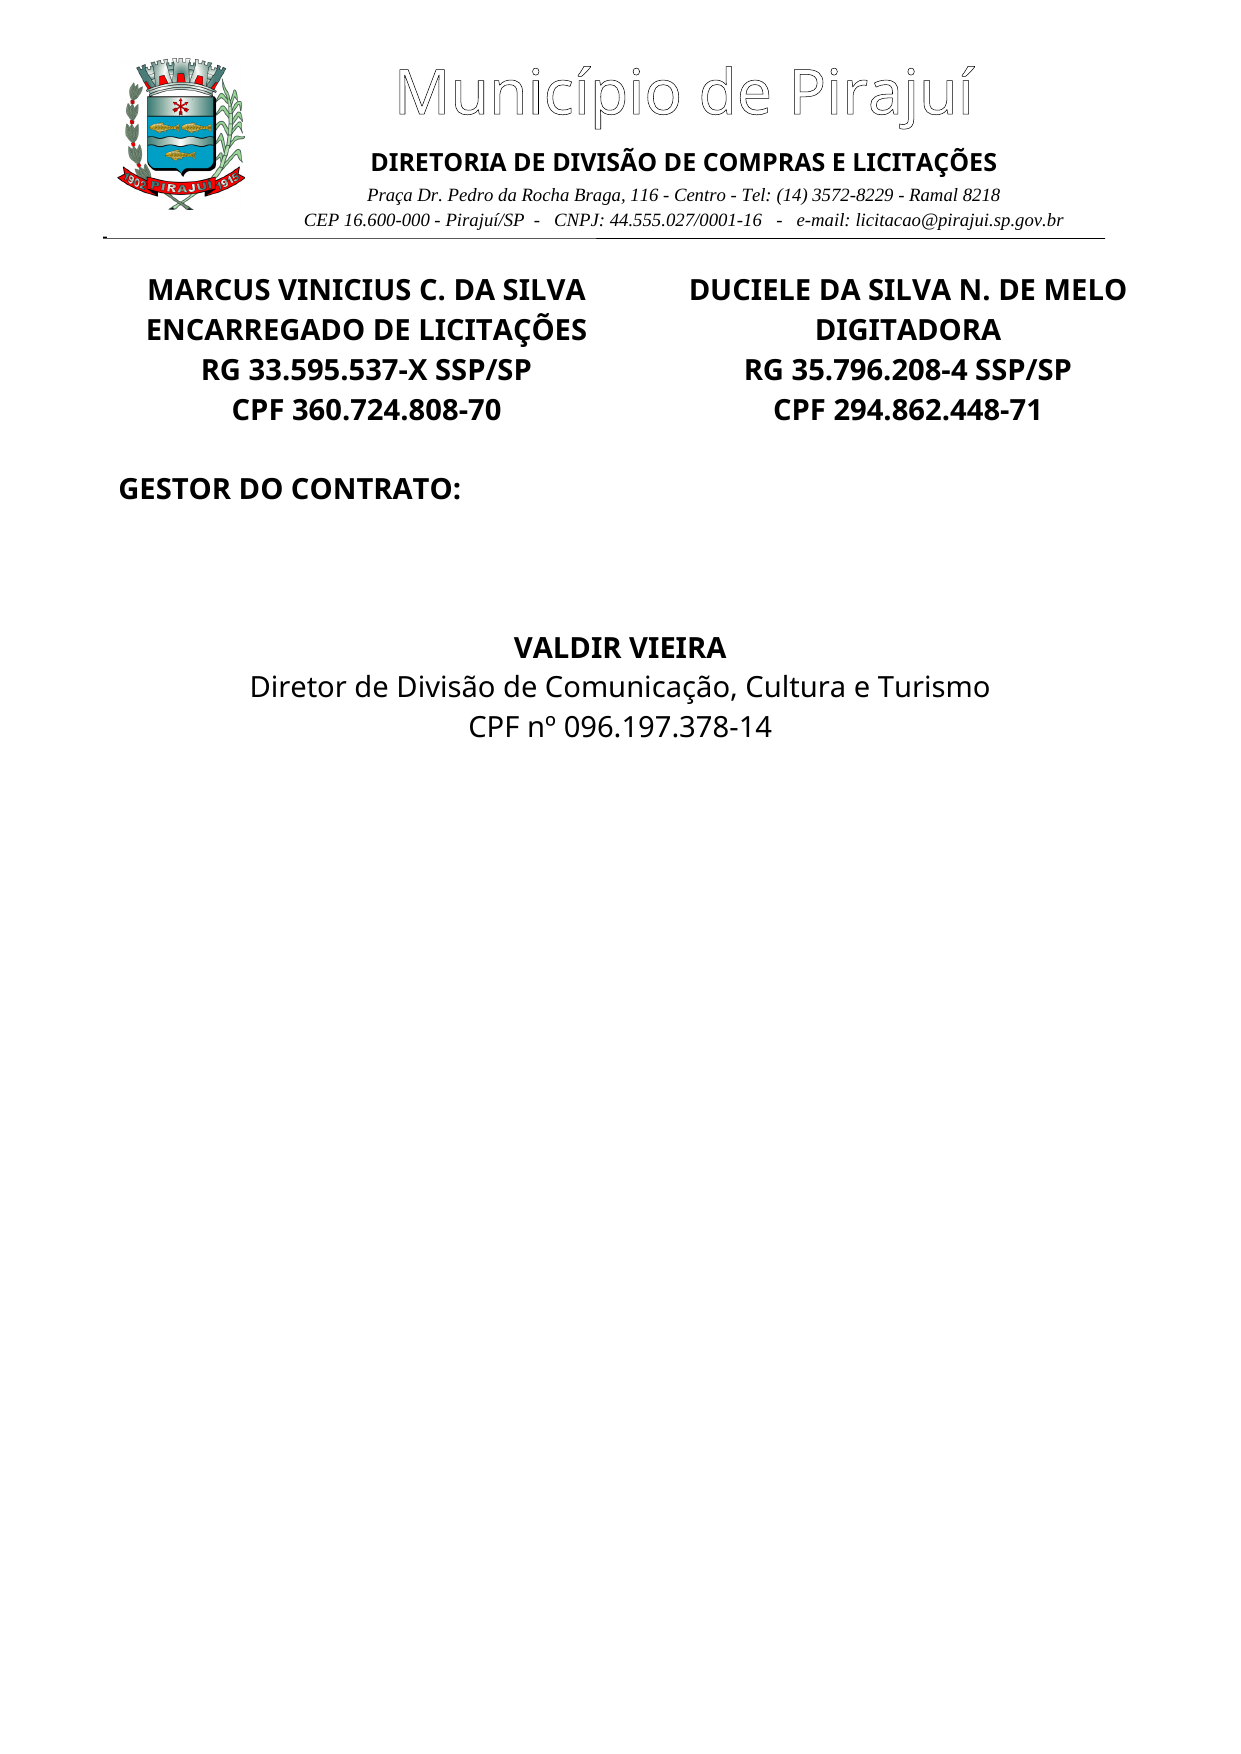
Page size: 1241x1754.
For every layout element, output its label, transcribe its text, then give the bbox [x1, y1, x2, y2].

table_header TESTEMUNHAS: MARCUS VINICIUS C. DA SILVA ENCARREGADO DE LICITAÇÕES RG 33.595.537-X SSP/SP CPF 360.724.808-70 [79, 270, 654, 468]
table_header DUCIELE DA SILVA N. DE MELO DIGITADORA RG 35.796.208-4 SSP/SP CPF 294.862.448-71 [654, 270, 1162, 468]
text VALDIR VIEIRA [118, 627, 1122, 667]
text GESTOR DO CONTRATO: [118, 468, 1122, 508]
text Diretor de Divisão de Comunicação, Cultura e Turismo [118, 667, 1122, 706]
picture [117, 58, 245, 210]
text CPF nº 096.197.378-14 [118, 706, 1122, 746]
